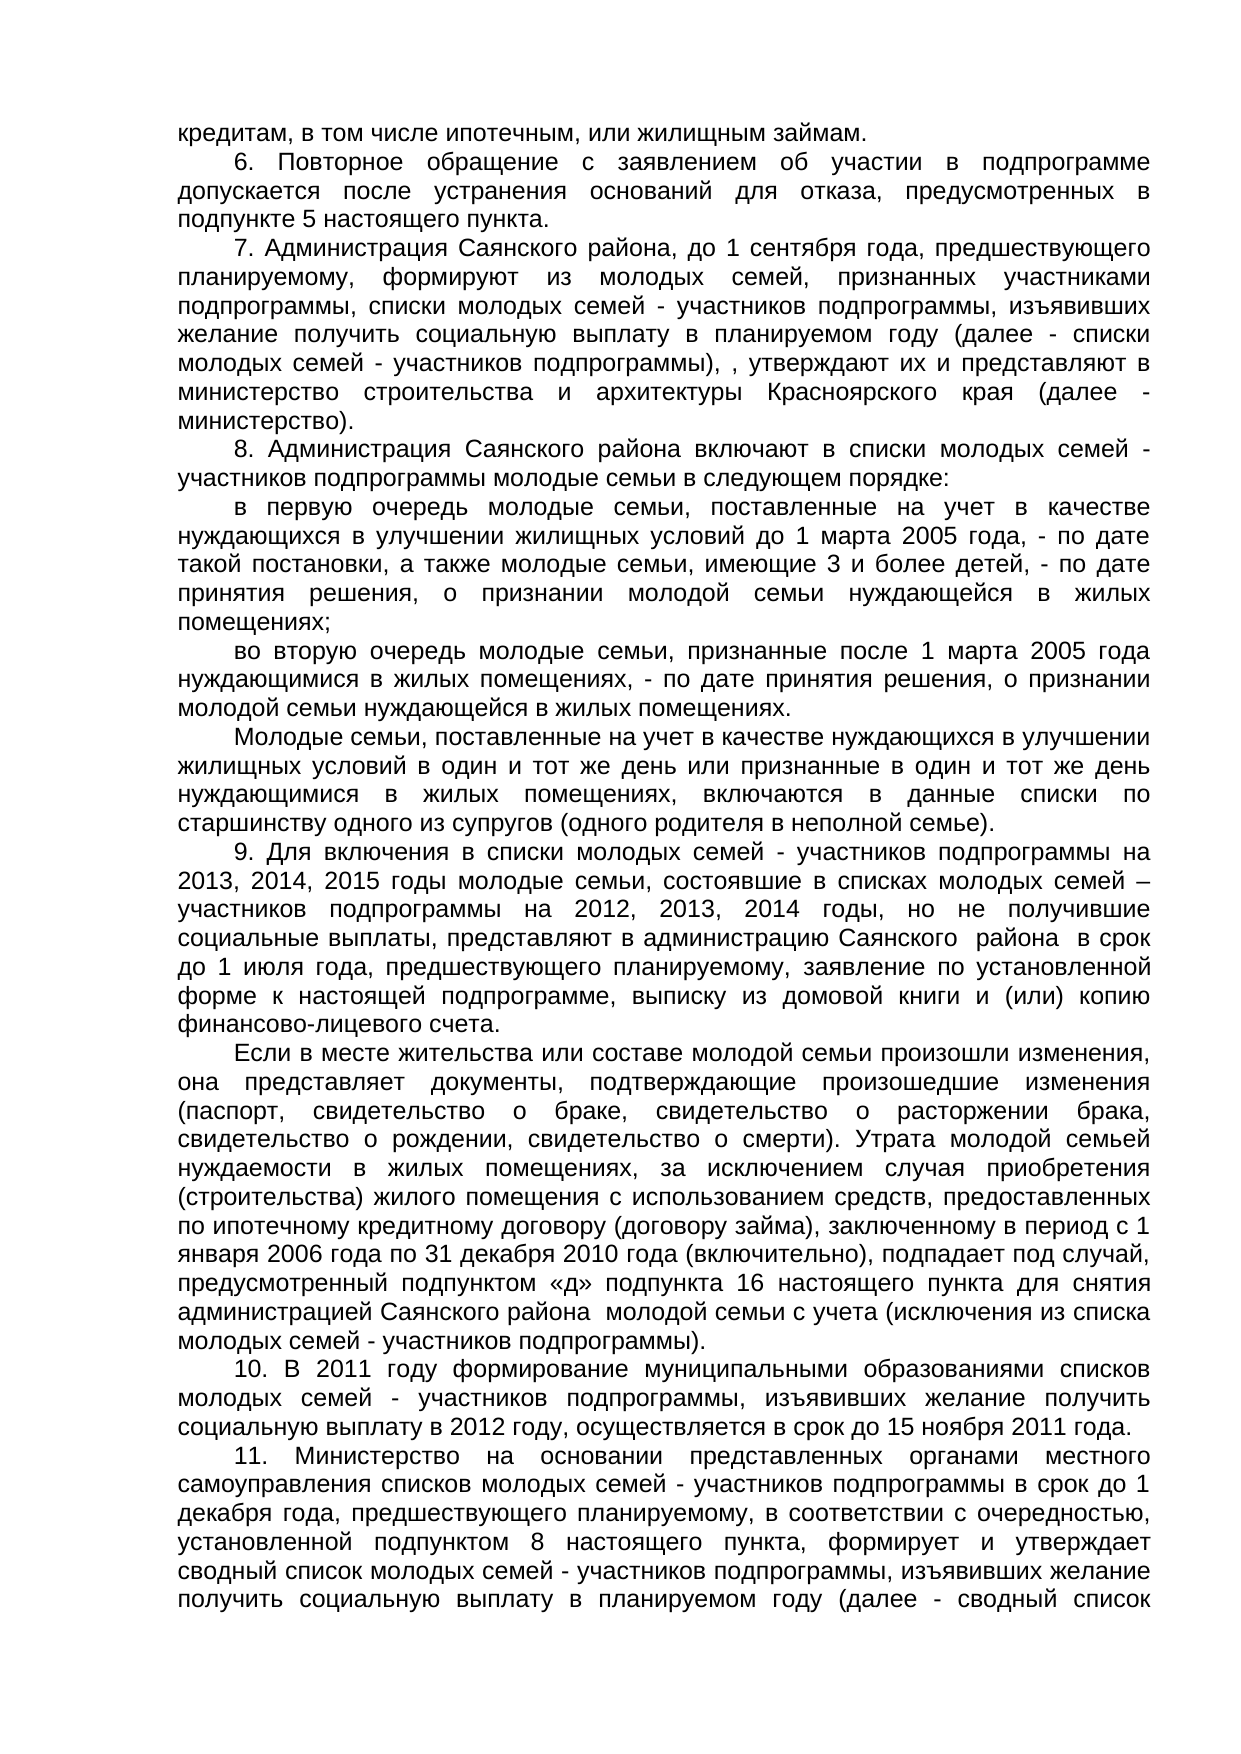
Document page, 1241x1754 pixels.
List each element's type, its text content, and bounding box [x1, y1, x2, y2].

text 9. Для включения в списки молодых семей - участников подпрограммы на 2013, 2014, 2015 годы молодые семьи, состоявшие в списках молодых семей – участников подпрограммы на 2012, 2013, 2014 годы, но не получившие социальные выплаты, представляют в администрацию Саянского района в срок до 1 июля года, предшествующего планируемому, заявление по установленной форме к настоящей подпрограмме, выписку из домовой книги и (или) копию финансово-лицевого счета. [177, 837, 1152, 1038]
text 8. Администрация Саянского района включают в списки молодых семей - участников подпрограммы молодые семьи в следующем порядке: [177, 434, 1152, 492]
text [177, 118, 1152, 147]
text 10. В 2011 году формирование муниципальными образованиями списков молодых семей - участников подпрограммы, изъявивших желание получить социальную выплату в 2012 году, осуществляется в срок до 15 ноября 2011 года. [177, 1354, 1152, 1441]
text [177, 1441, 1152, 1613]
text 6. Повторное обращение с заявлением об участии в подпрограмме допускается после устранения оснований для отказа, предусмотренных в подпункте 5 настоящего пункта. [177, 147, 1152, 233]
text Молодые семьи, поставленные на учет в качестве нуждающихся в улучшении жилищных условий в один и тот же день или признанные в один и тот же день нуждающимися в жилых помещениях, включаются в данные списки по старшинству одного из супругов (одного родителя в неполной семье). [177, 722, 1152, 837]
text во вторую очередь молодые семьи, признанные после 1 марта 2005 года нуждающимися в жилых помещениях, - по дате принятия решения, о признании молодой семьи нуждающейся в жилых помещениях. [177, 636, 1152, 722]
text в первую очередь молодые семьи, поставленные на учет в качестве нуждающихся в улучшении жилищных условий до 1 марта 2005 года, - по дате такой постановки, а также молодые семьи, имеющие 3 и более детей, - по дате принятия решения, о признании молодой семьи нуждающейся в жилых помещениях; [177, 492, 1152, 636]
text 7. Администрация Саянского района, до 1 сентября года, предшествующего планируемому, формируют из молодых семей, признанных участниками подпрограммы, списки молодых семей - участников подпрограммы, изъявивших желание получить социальную выплату в планируемом году (далее - списки молодых семей - участников подпрограммы), , утверждают их и представляют в министерство строительства и архитектуры Красноярского края (далее - министерство). [177, 233, 1152, 434]
text Если в месте жительства или составе молодой семьи произошли изменения, она представляет документы, подтверждающие произошедшие изменения (паспорт, свидетельство о браке, свидетельство о расторжении брака, свидетельство о рождении, свидетельство о смерти). Утрата молодой семьей нуждаемости в жилых помещениях, за исключением случая приобретения (строительства) жилого помещения с использованием средств, предоставленных по ипотечному кредитному договору (договору займа), заключенному в период с 1 января 2006 года по 31 декабря 2010 года (включительно), подпадает под случай, предусмотренный подпунктом «д» подпункта 16 настоящего пункта для снятия администрацией Саянского района молодой семьи с учета (исключения из списка молодых семей - участников подпрограммы). [177, 1038, 1152, 1354]
